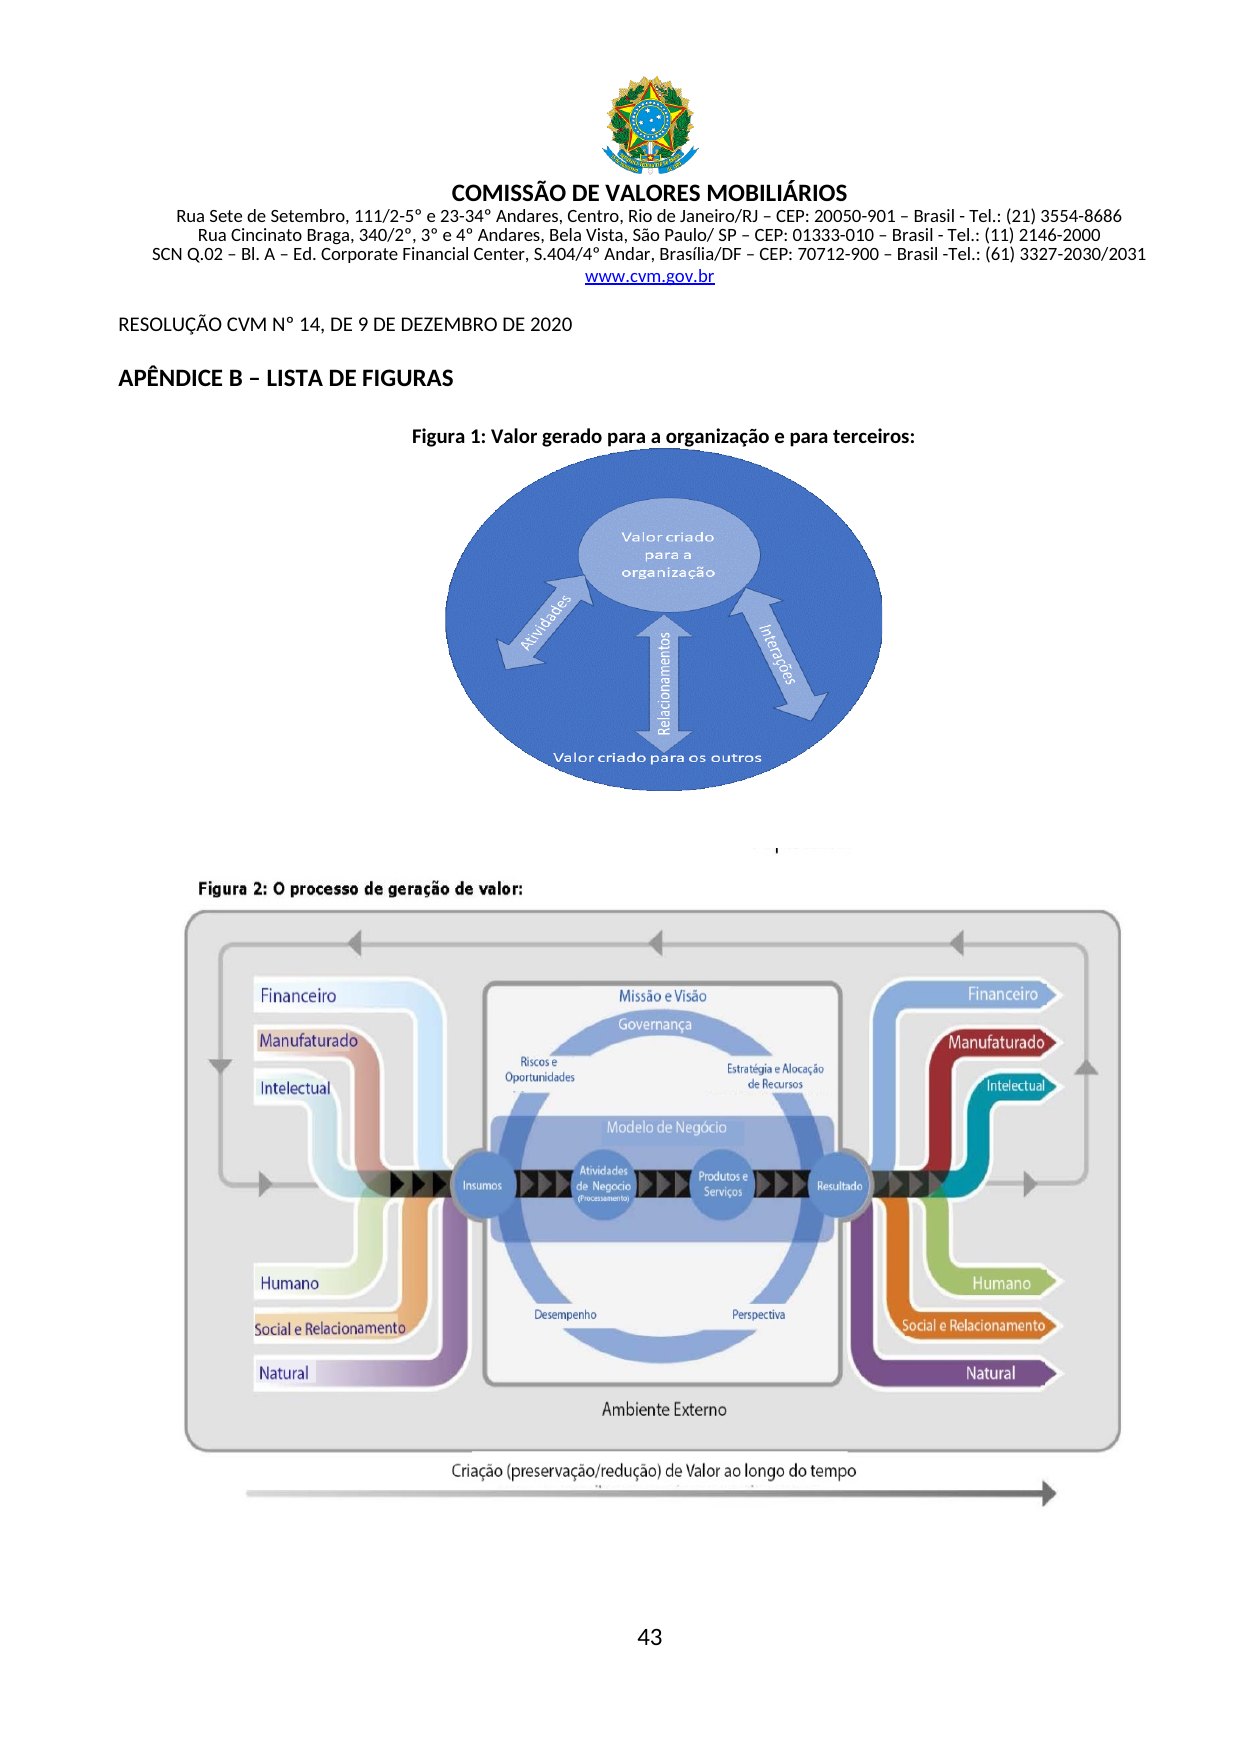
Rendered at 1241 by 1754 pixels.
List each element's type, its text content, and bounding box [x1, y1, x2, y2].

picture [140, 848, 1159, 1531]
picture [598, 73, 702, 177]
picture [445, 448, 883, 791]
text Figura 1: Valor gerado para a organização e para terceiros: [146, 423, 1181, 448]
text APÊNDICE B – LISTA DE FIGURAS [118, 362, 1181, 393]
